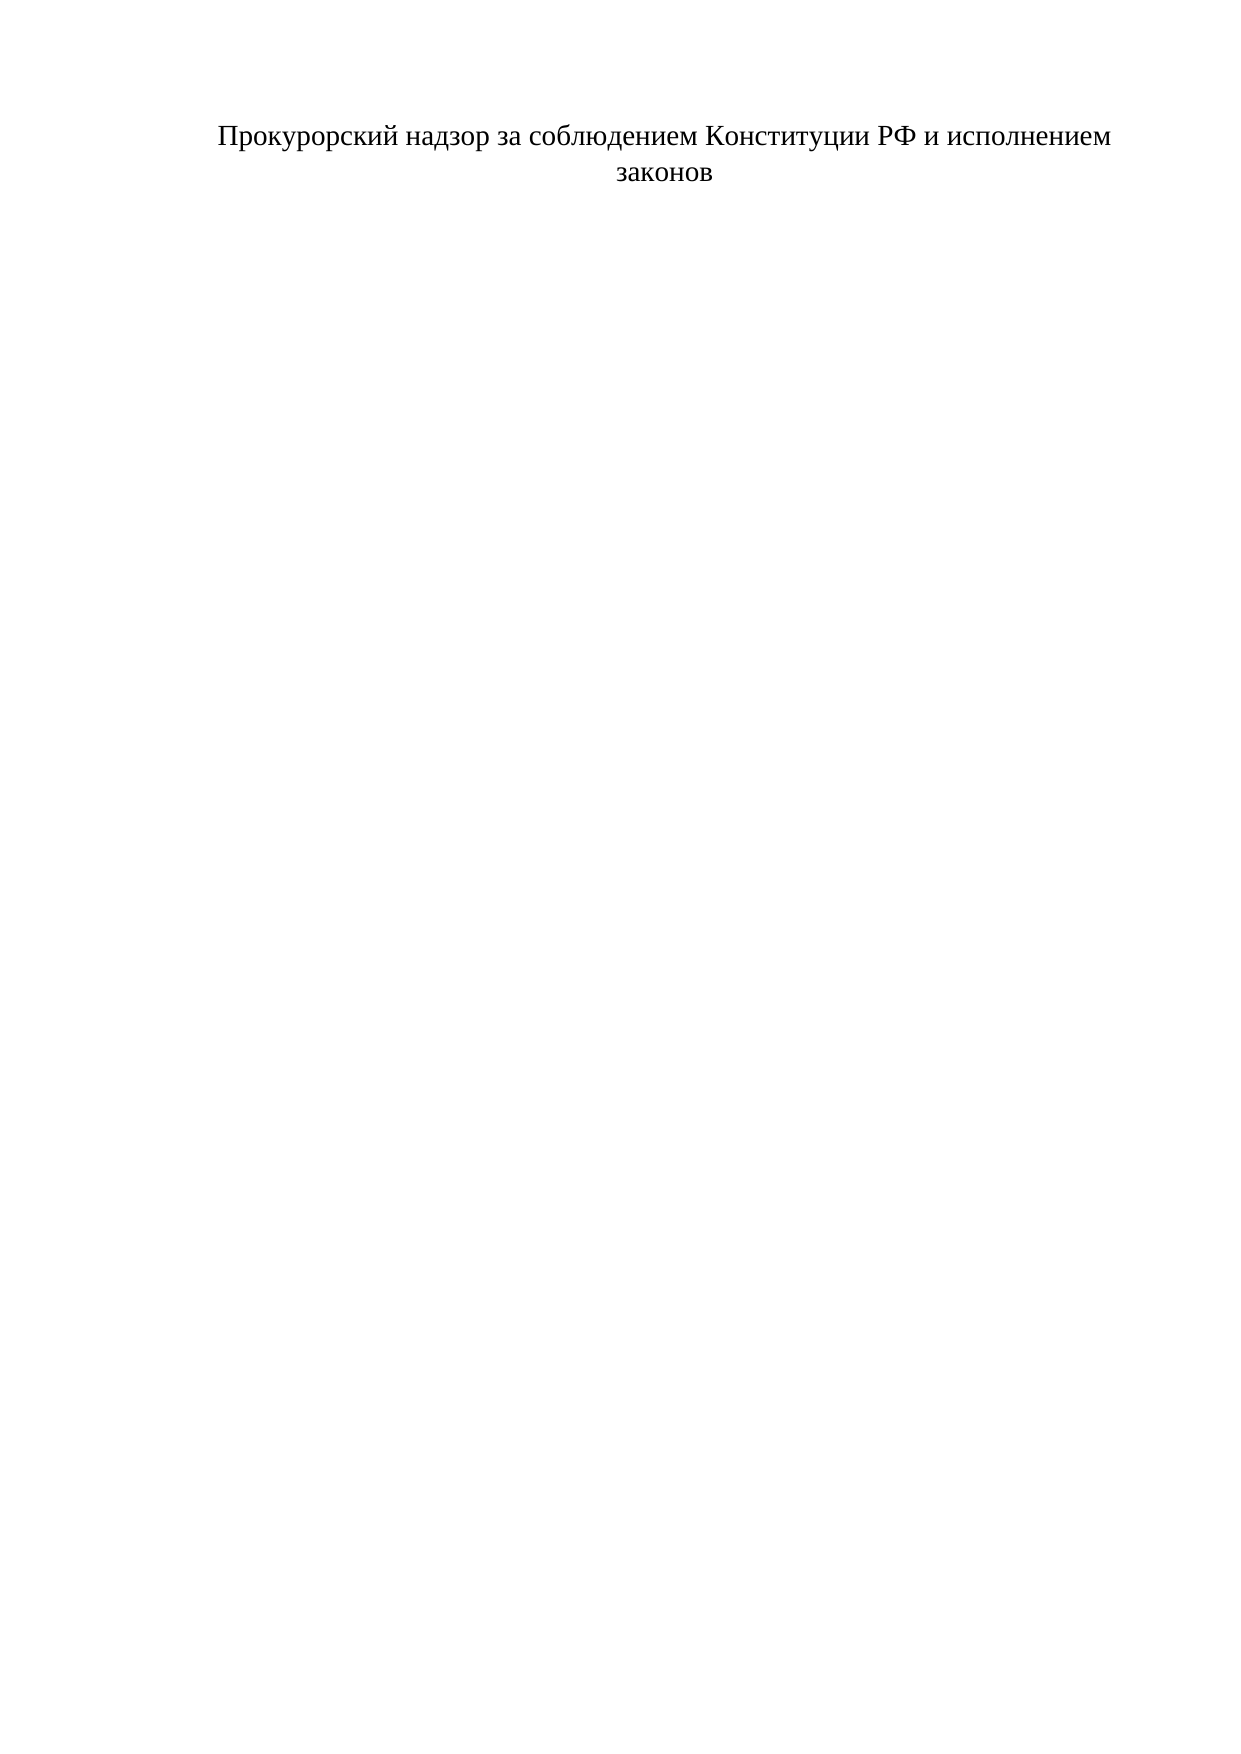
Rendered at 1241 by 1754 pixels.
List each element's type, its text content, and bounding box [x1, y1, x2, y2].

text Прокурорский надзор за соблюдением Конституции РФ и исполнением законов [177, 118, 1152, 188]
